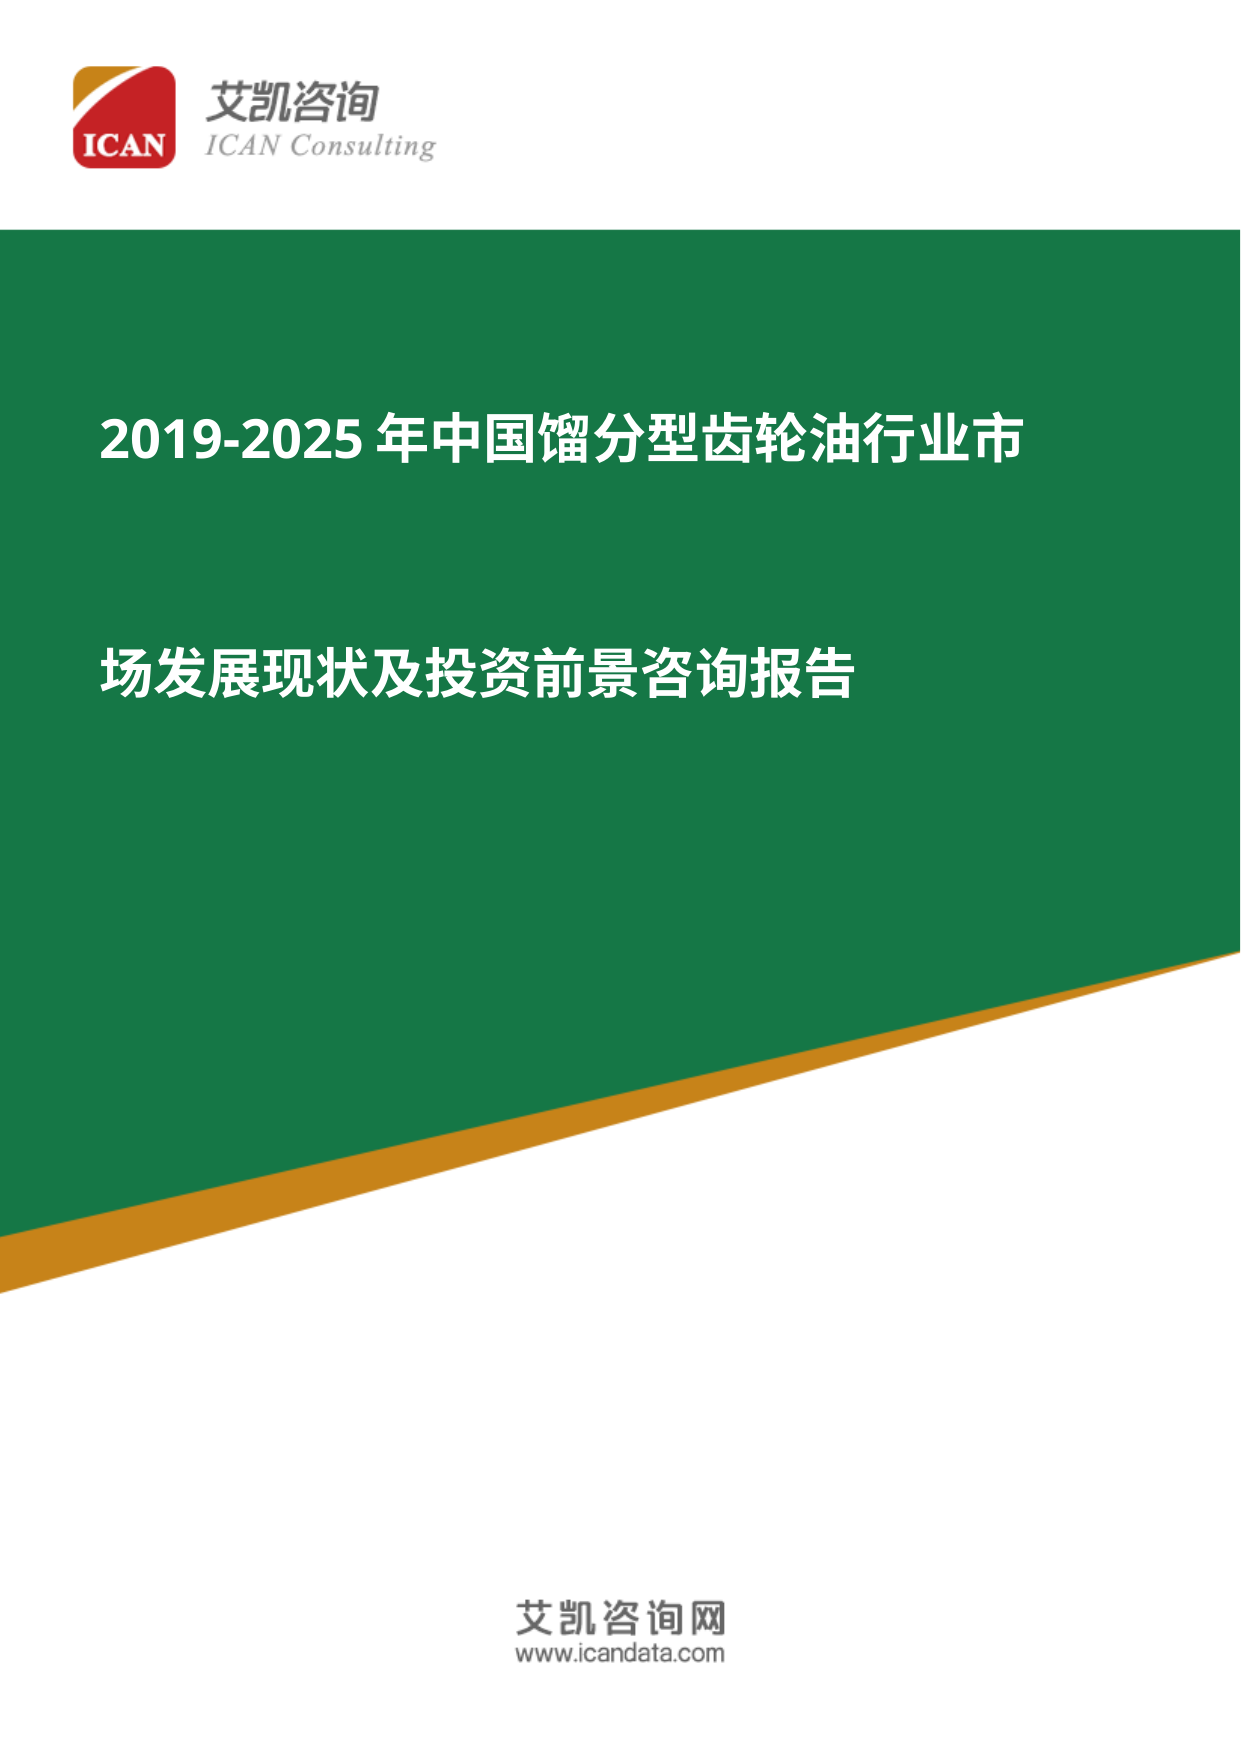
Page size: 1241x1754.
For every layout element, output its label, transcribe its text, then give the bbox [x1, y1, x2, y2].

subtitle 2019-2025年中国馏分型齿轮油行业市场发展现状及投资前景咨询报告 [99, 386, 1053, 718]
picture [0, 5, 1241, 1754]
